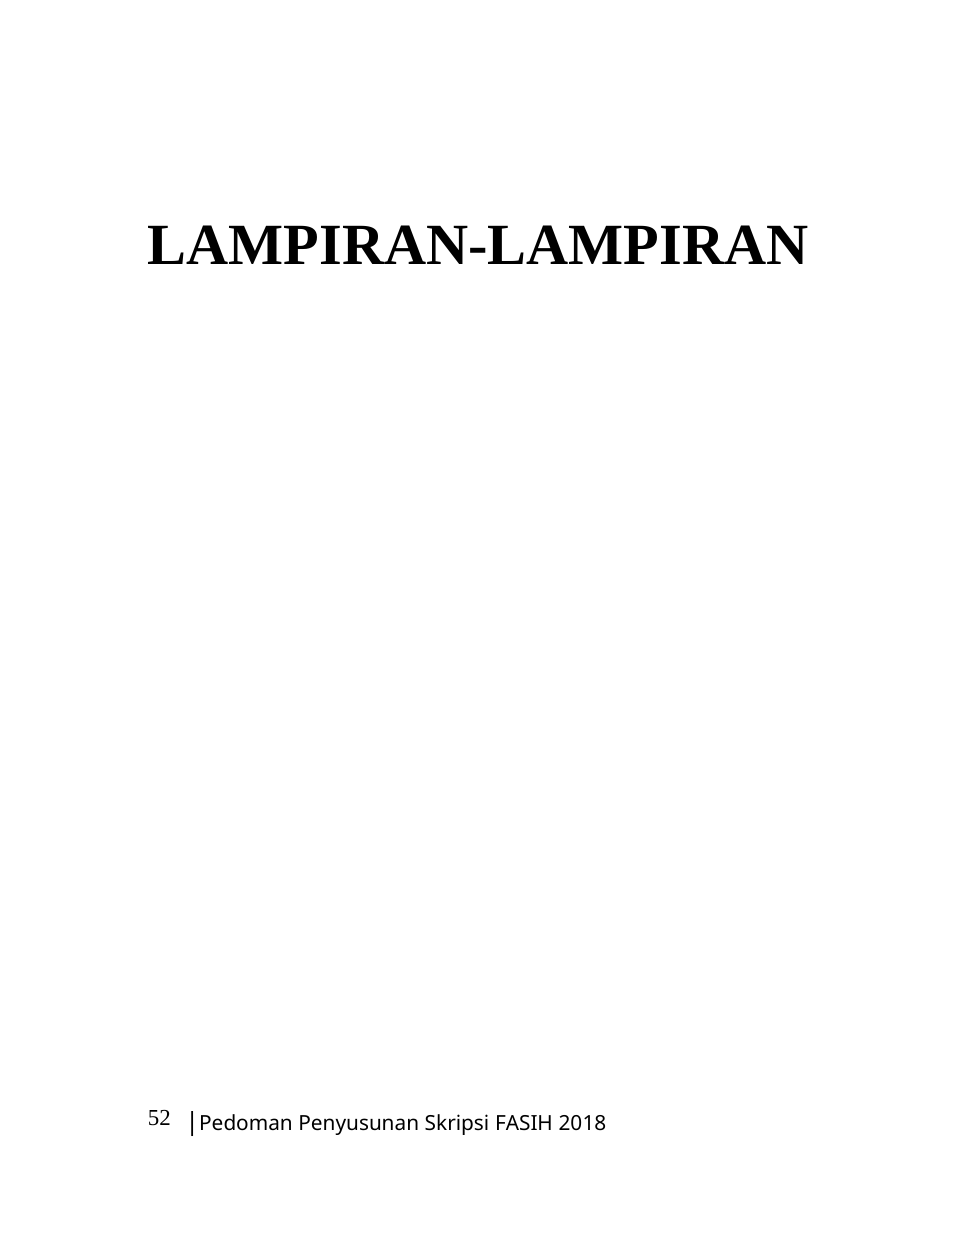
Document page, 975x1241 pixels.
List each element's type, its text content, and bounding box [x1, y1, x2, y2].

subtitle LAMPIRAN-LAMPIRAN [148, 210, 827, 277]
